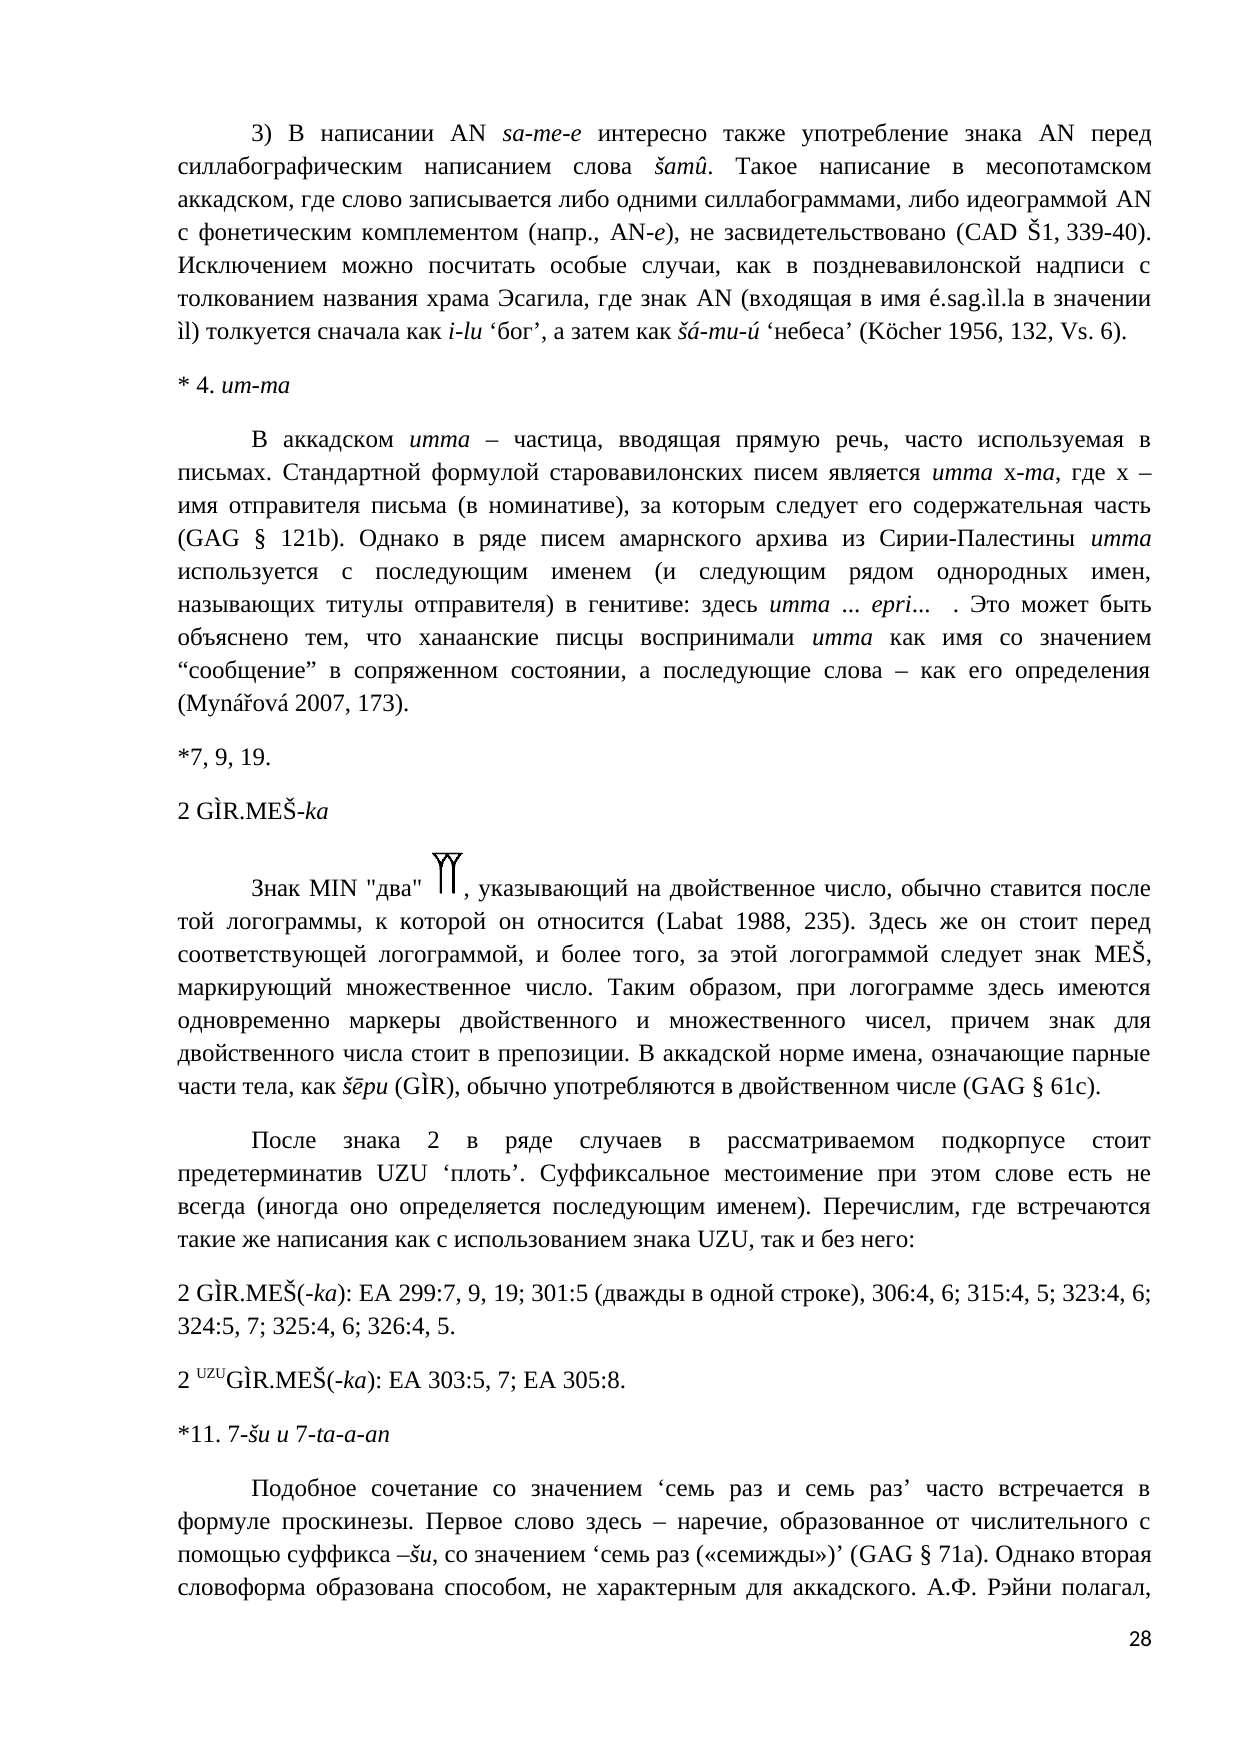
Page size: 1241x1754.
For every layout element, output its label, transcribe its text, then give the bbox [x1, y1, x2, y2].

text 2 UZUGÌR.MEŠ(-ka): EA 303:5, 7; EA 305:8. [177, 1365, 1152, 1394]
text После знака 2 в ряде случаев в рассматриваемом подкорпусе стоит предетерминатив UZU ‘плоть’. Суффиксальное местоимение при этом слове есть не всегда (иногда оно определяется последующим именем). Перечислим, где встречаются такие же написания как с использованием знака UZU, так и без него: [177, 1125, 1152, 1253]
text 3) В написании AN sa-me-e интересно также употребление знака AN перед силлабографическим написанием слова šamû. Такое написание в месопотамском аккадском, где слово записывается либо одними силлабограммами, либо идеограммой AN с фонетическим комплементом (напр., AN-e), не засвидетельствовано (CAD Š1, 339-40). Исключением можно посчитать особые случаи, как в поздневавилонской надписи с толкованием названия храма Эсагила, где знак AN (входящая в имя é.sag.ìl.la в значении ìl) толкуется сначала как i-lu ‘бог’, а затем как šá-mu-ú ‘небеса’ (Köcher 1956, 132, Vs. 6). [177, 118, 1152, 345]
picture [431, 849, 464, 897]
text *7, 9, 19. [177, 742, 1152, 771]
text В аккадском umma – частица, вводящая прямую речь, часто используемая в письмах. Стандартной формулой старовавилонских писем является umma x-ma, где x – имя отправителя письма (в номинативе), за которым следует его содержательная часть (GAG § 121b). Однако в ряде писем амарнского архива из Сирии-Палестины umma используется с последующим именем (и следующим рядом однородных имен, называющих титулы отправителя) в генитиве: здесь umma ... epri... . Это может быть объяснено тем, что ханаанские писцы воспринимали umma как имя со значением “сообщение” в сопряженном состоянии, а последующие слова – как его определения (Mynářová 2007, 173). [177, 424, 1152, 717]
text 2 GÌR.MEŠ-ka [177, 796, 1152, 824]
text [177, 1473, 1152, 1601]
text Знак MIN "два" , указывающий на двойственное число, обычно ставится после той логограммы, к которой он относится (Labat 1988, 235). Здесь же он стоит перед соответствующей логограммой, и более того, за этой логограммой следует знак MEŠ, маркирующий множественное число. Таким образом, при логограмме здесь имеются одновременно маркеры двойственного и множественного чисел, причем знак для двойственного числа стоит в препозиции. В аккадской норме имена, означающие парные части тела, как šēpu (GÌR), обычно употребляются в двойственном числе (GAG § 61c). [177, 850, 1152, 1100]
text * 4. um-ma [177, 370, 1152, 399]
text 2 GÌR.MEŠ(-ka): EA 299:7, 9, 19; 301:5 (дважды в одной строке), 306:4, 6; 315:4, 5; 323:4, 6; 324:5, 7; 325:4, 6; 326:4, 5. [177, 1278, 1152, 1340]
text *11. 7-šu u 7-ta-a-an [177, 1419, 1152, 1448]
